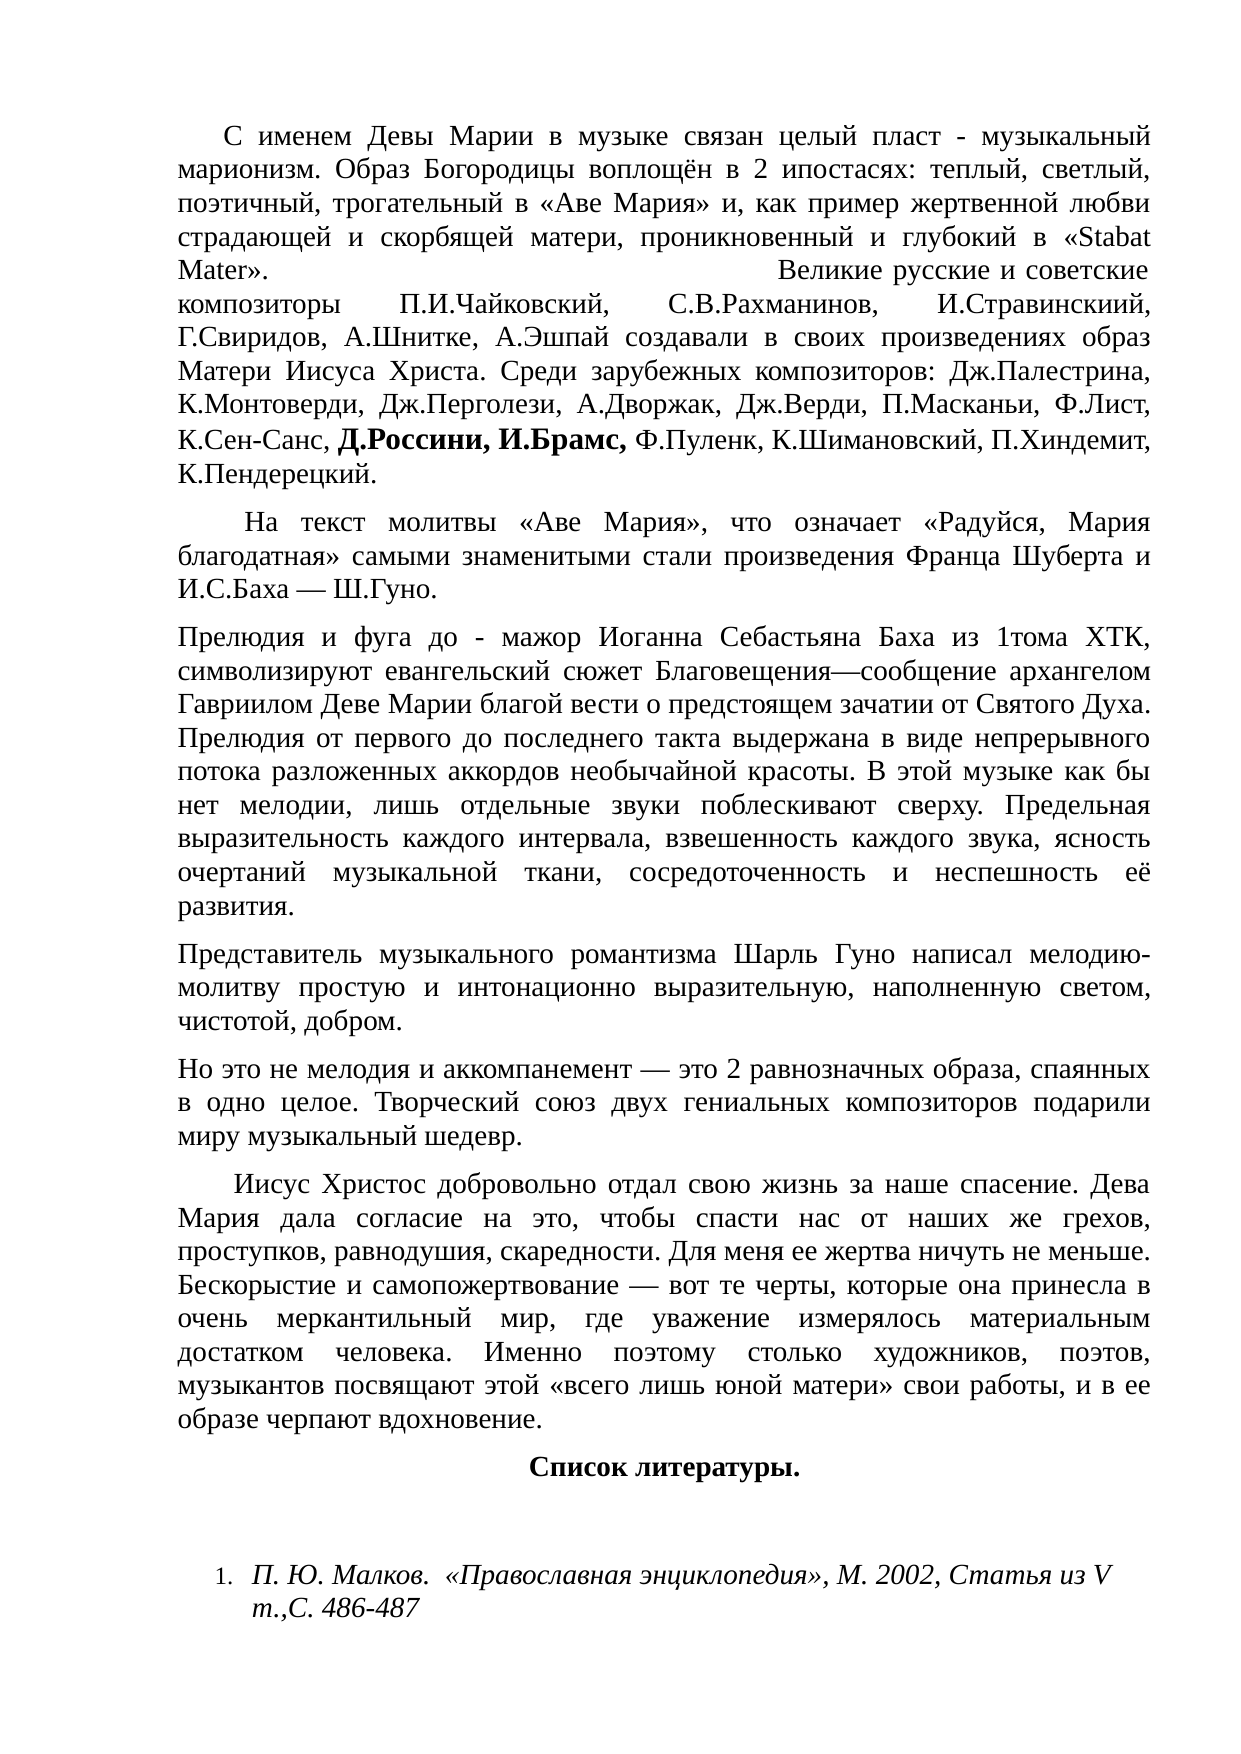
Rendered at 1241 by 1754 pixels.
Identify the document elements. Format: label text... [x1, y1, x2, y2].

text На текст молитвы «Аве Мария», что означает «Радуйся, Мария благодатная» самыми знаменитыми стали произведения Франца Шуберта и И.С.Баха — Ш.Гуно. [177, 504, 1152, 605]
list П. Ю. Малков. «Православная энциклопедия», М. 2002, Статья из V т.,С. 486-487 [214, 1557, 1152, 1624]
text С именем Девы Марии в музыке связан целый пласт - музыкальный марионизм. Образ Богородицы воплощён в 2 ипостасях: теплый, светлый, поэтичный, трогательный в «Аве Мария» и, как пример жертвенной любви страдающей и скорбящей матери, проникновенный и глубокий в «Stabat Mater». Великие русские и советские композиторы П.И.Чайковский, С.В.Рахманинов, И.Стравинскиий, Г.Свиридов, А.Шнитке, А.Эшпай создавали в своих произведениях образ Матери Иисуса Христа. Среди зарубежных композиторов: Дж.Палестрина, К.Монтоверди, Дж.Перголези, А.Дворжак, Дж.Верди, П.Масканьи, Ф.Лист, К.Сен-Санс, Д.Россини, И.Брамс, Ф.Пуленк, К.Шимановский, П.Хиндемит, К.Пендерецкий. [177, 118, 1152, 489]
text Прелюдия и фуга до - мажор Иоганна Себастьяна Баха из 1тома ХТК, символизируют евангельский сюжет Благовещения—сообщение архангелом Гавриилом Деве Марии благой вести о предстоящем зачатии от Святого Духа. Прелюдия от первого до последнего такта выдержана в виде непрерывного потока разложенных аккордов необычайной красоты. В этой музыке как бы нет мелодии, лишь отдельные звуки поблескивают сверху. Предельная выразительность каждого интервала, взвешенность каждого звука, ясность очертаний музыкальной ткани, сосредоточенность и неспешность её развития. [177, 619, 1152, 921]
text Но это не мелодия и аккомпанемент — это 2 равнозначных образа, спаянных в одно целое. Творческий союз двух гениальных композиторов подарили миру музыкальный шедевр. [177, 1051, 1152, 1152]
text Список литературы. [177, 1449, 1152, 1483]
text Представитель музыкального романтизма Шарль Гуно написал мелодию-молитву простую и интонационно выразительную, наполненную светом, чистотой, добром. [177, 936, 1152, 1036]
text Иисус Христос добровольно отдал свою жизнь за наше спасение. Дева Мария дала согласие на это, чтобы спасти нас от наших же грехов, проступков, равнодушия, скаредности. Для меня ее жертва ничуть не меньше. Бескорыстие и самопожертвование — вот те черты, которые она принесла в очень меркантильный мир, где уважение измерялось материальным достатком человека. Именно поэтому столько художников, поэтов, музыкантов посвящают этой «всего лишь юной матери» свои работы, и в ее образе черпают вдохновение. [177, 1166, 1152, 1434]
